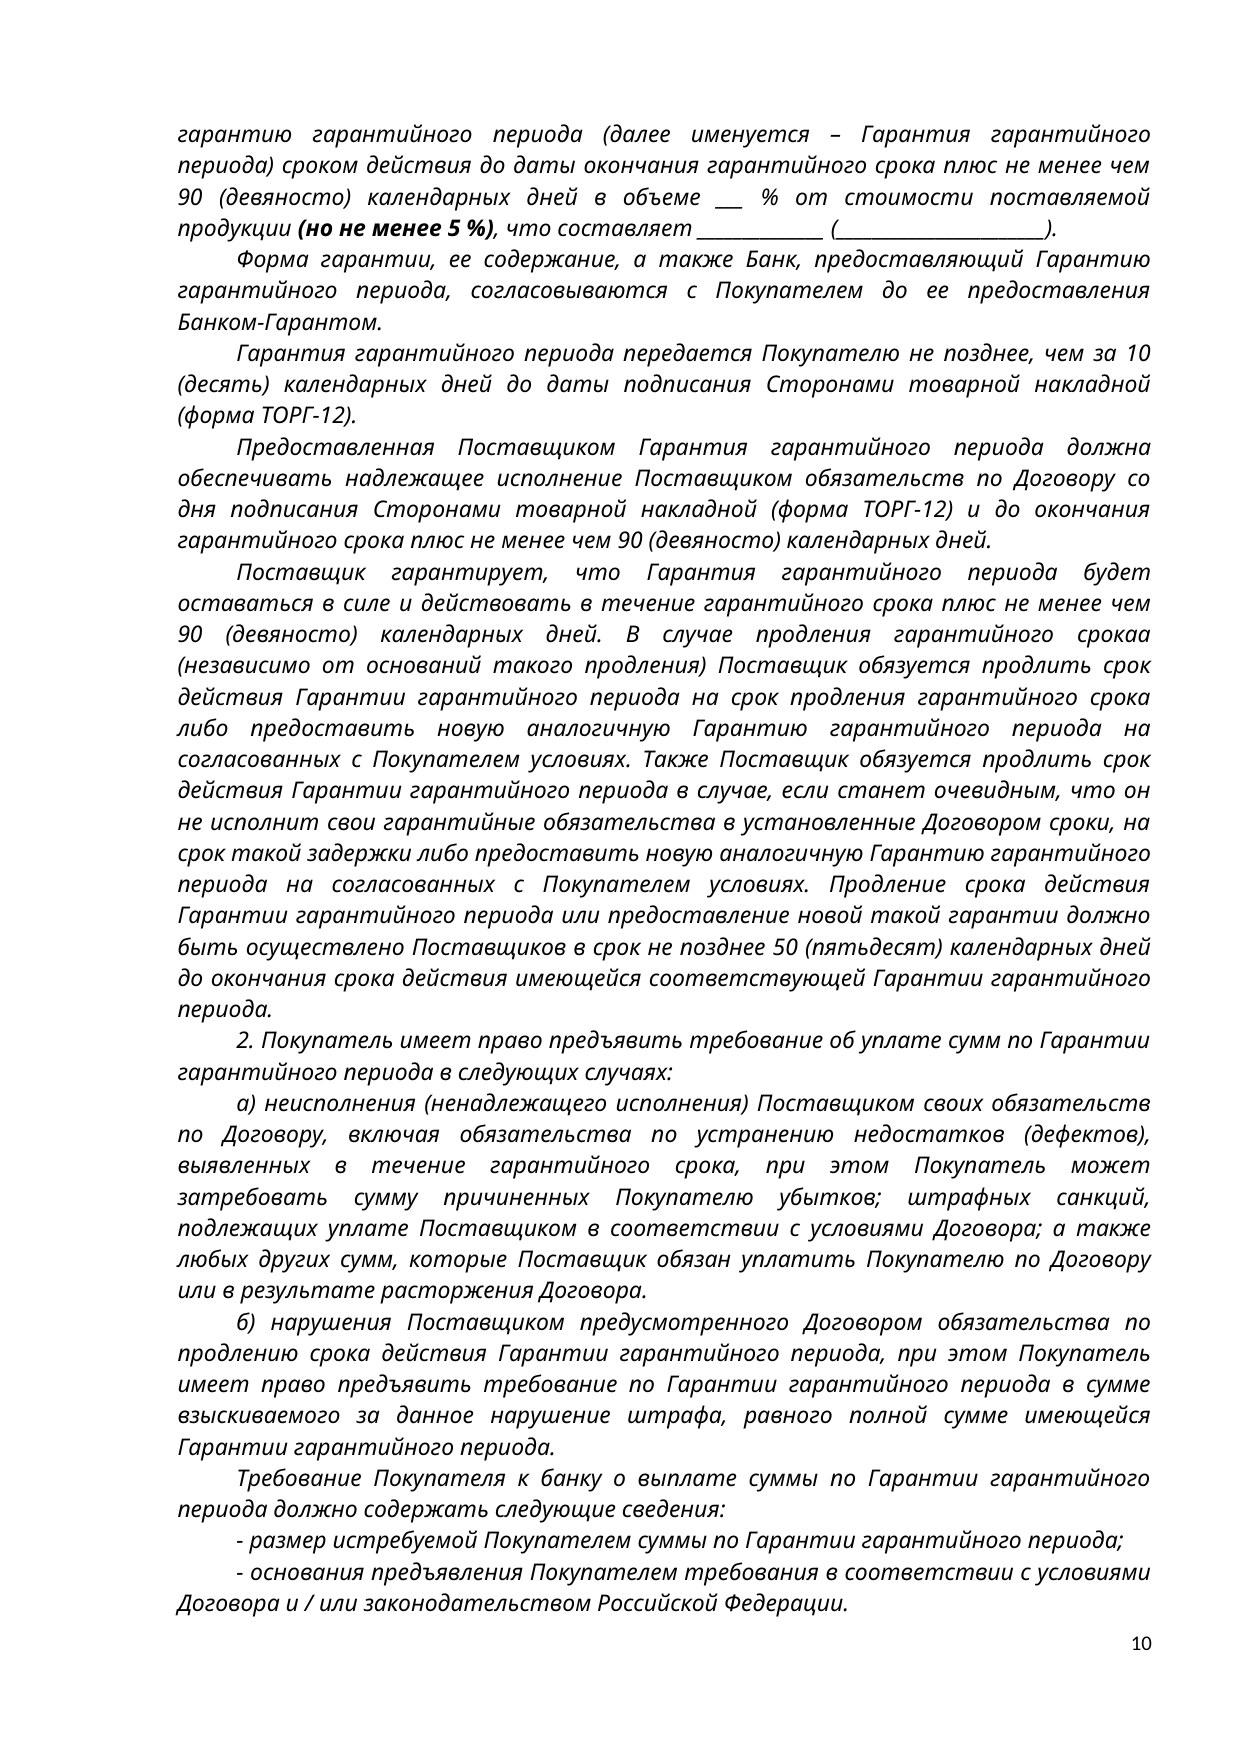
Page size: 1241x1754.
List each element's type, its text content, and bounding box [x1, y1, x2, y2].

text а) неисполнения (ненадлежащего исполнения) Поставщиком своих обязательств по Договору, включая обязательства по устранению недостатков (дефектов), выявленных в течение гарантийного срока, при этом Покупатель может затребовать сумму причиненных Покупателю убытков; штрафных санкций, подлежащих уплате Поставщиком в соответствии с условиями Договора; а также любых других сумм, которые Поставщик обязан уплатить Покупателю по Договору или в результате расторжения Договора. [177, 1087, 1152, 1306]
text Гарантия гарантийного периода передается Покупателю не позднее, чем за 10 (десять) календарных дней до даты подписания Сторонами товарной накладной (форма ТОРГ-12). [177, 337, 1152, 431]
text - основания предъявления Покупателем требования в соответствии с условиями Договора и / или законодательством Российской Федерации. [177, 1556, 1152, 1618]
text б) нарушения Поставщиком предусмотренного Договором обязательства по продлению срока действия Гарантии гарантийного периода, при этом Покупатель имеет право предъявить требование по Гарантии гарантийного периода в сумме взыскиваемого за данное нарушение штрафа, равного полной сумме имеющейся Гарантии гарантийного периода. [177, 1306, 1152, 1462]
text 2. Покупатель имеет право предъявить требование об уплате сумм по Гарантии гарантийного периода в следующих случаях: [177, 1024, 1152, 1087]
text Предоставленная Поставщиком Гарантия гарантийного периода должна обеспечивать надлежащее исполнение Поставщиком обязательств по Договору со дня подписания Сторонами товарной накладной (форма ТОРГ-12) и до окончания гарантийного срока плюс не менее чем 90 (девяносто) календарных дней. [177, 431, 1152, 556]
text Требование Покупателя к банку о выплате суммы по Гарантии гарантийного периода должно содержать следующие сведения: [177, 1462, 1152, 1524]
text Форма гарантии, ее содержание, а также Банк, предоставляющий Гарантию гарантийного периода, согласовываются с Покупателем до ее предоставления Банком-Гарантом. [177, 243, 1152, 337]
text Поставщик гарантирует, что Гарантия гарантийного периода будет оставаться в силе и действовать в течение гарантийного срока плюс не менее чем 90 (девяносто) календарных дней. В случае продления гарантийного срокаа (независимо от оснований такого продления) Поставщик обязуется продлить срок действия Гарантии гарантийного периода на срок продления гарантийного срока либо предоставить новую аналогичную Гарантию гарантийного периода на согласованных с Покупателем условиях. Также Поставщик обязуется продлить срок действия Гарантии гарантийного периода в случае, если станет очевидным, что он не исполнит свои гарантийные обязательства в установленные Договором сроки, на срок такой задержки либо предоставить новую аналогичную Гарантию гарантийного периода на согласованных с Покупателем условиях. Продление срока действия Гарантии гарантийного периода или предоставление новой такой гарантии должно быть осуществлено Поставщиков в срок не позднее 50 (пятьдесят) календарных дней до окончания срока действия имеющейся соответствующей Гарантии гарантийного периода. [177, 556, 1152, 1024]
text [177, 118, 1152, 243]
text - размер истребуемой Покупателем суммы по Гарантии гарантийного периода; [177, 1524, 1152, 1556]
